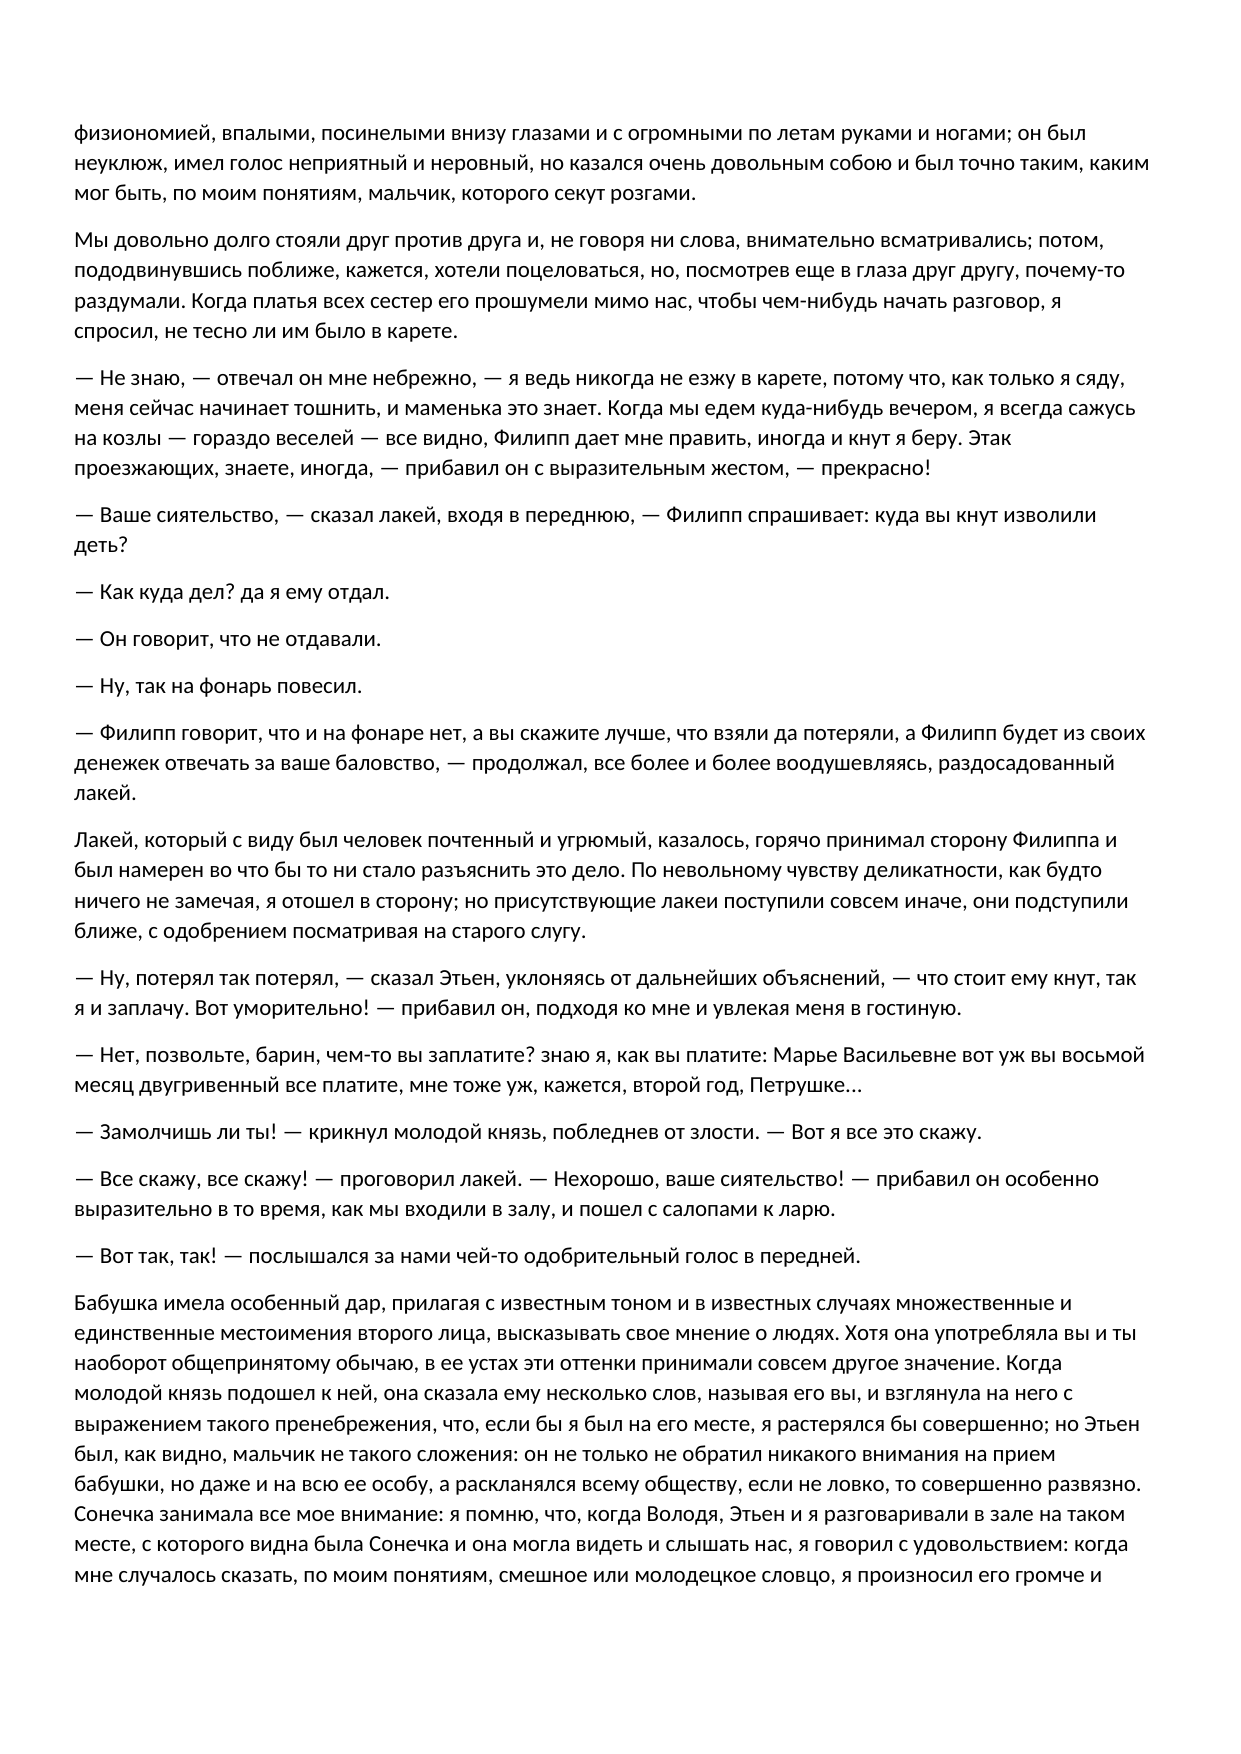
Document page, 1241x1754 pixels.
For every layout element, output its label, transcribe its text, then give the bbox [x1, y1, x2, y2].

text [74, 1288, 1152, 1588]
text — Ну, так на фонарь повесил. [74, 671, 1152, 699]
text — Не знаю, — отвечал он мне небрежно, — я ведь никогда не езжу в карете, потому что, как только я сяду, меня сейчас начинает тошнить, и маменька это знает. Когда мы едем куда-нибудь вечером, я всегда сажусь на козлы — гораздо веселей — все видно, Филипп дает мне править, иногда и кнут я беру. Этак проезжающих, знаете, иногда, — прибавил он с выразительным жестом, — прекрасно! [74, 363, 1152, 482]
text — Ну, потерял так потерял, — сказал Этьен, уклоняясь от дальнейших объяснений, — что стоит ему кнут, так я и заплачу. Вот уморительно! — прибавил он, подходя ко мне и увлекая меня в гостиную. [74, 963, 1152, 1021]
text — Нет, позвольте, барин, чем-то вы заплатите? знаю я, как вы платите: Марье Васильевне вот уж вы восьмой месяц двугривенный все платите, мне тоже уж, кажется, второй год, Петрушке... [74, 1040, 1152, 1098]
text — Вот так, так! — послышался за нами чей-то одобрительный голос в передней. [74, 1241, 1152, 1269]
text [74, 118, 1152, 207]
text Лакей, который с виду был человек почтенный и угрюмый, казалось, горячо принимал сторону Филиппа и был намерен во что бы то ни стало разъяснить это дело. По невольному чувству деликатности, как будто ничего не замечая, я отошел в сторону; но присутствующие лакеи поступили совсем иначе, они подступили ближе, с одобрением посматривая на старого слугу. [74, 825, 1152, 944]
text — Как куда дел? да я ему отдал. [74, 577, 1152, 606]
text — Все скажу, все скажу! — проговорил лакей. — Нехорошо, ваше сиятельство! — прибавил он особенно выразительно в то время, как мы входили в залу, и пошел с салопами к ларю. [74, 1164, 1152, 1222]
text — Ваше сиятельство, — сказал лакей, входя в переднюю, — Филипп спрашивает: куда вы кнут изволили деть? [74, 500, 1152, 559]
text — Замолчишь ли ты! — крикнул молодой князь, побледнев от злости. — Вот я все это скажу. [74, 1117, 1152, 1145]
text — Филипп говорит, что и на фонаре нет, а вы скажите лучше, что взяли да потеряли, а Филипп будет из своих денежек отвечать за ваше баловство, — продолжал, все более и более воодушевляясь, раздосадованный лакей. [74, 718, 1152, 807]
text — Он говорит, что не отдавали. [74, 624, 1152, 652]
text Мы довольно долго стояли друг против друга и, не говоря ни слова, внимательно всматривались; потом, пододвинувшись поближе, кажется, хотели поцеловаться, но, посмотрев еще в глаза друг другу, почему-то раздумали. Когда платья всех сестер его прошумели мимо нас, чтобы чем-нибудь начать разговор, я спросил, не тесно ли им было в карете. [74, 225, 1152, 344]
